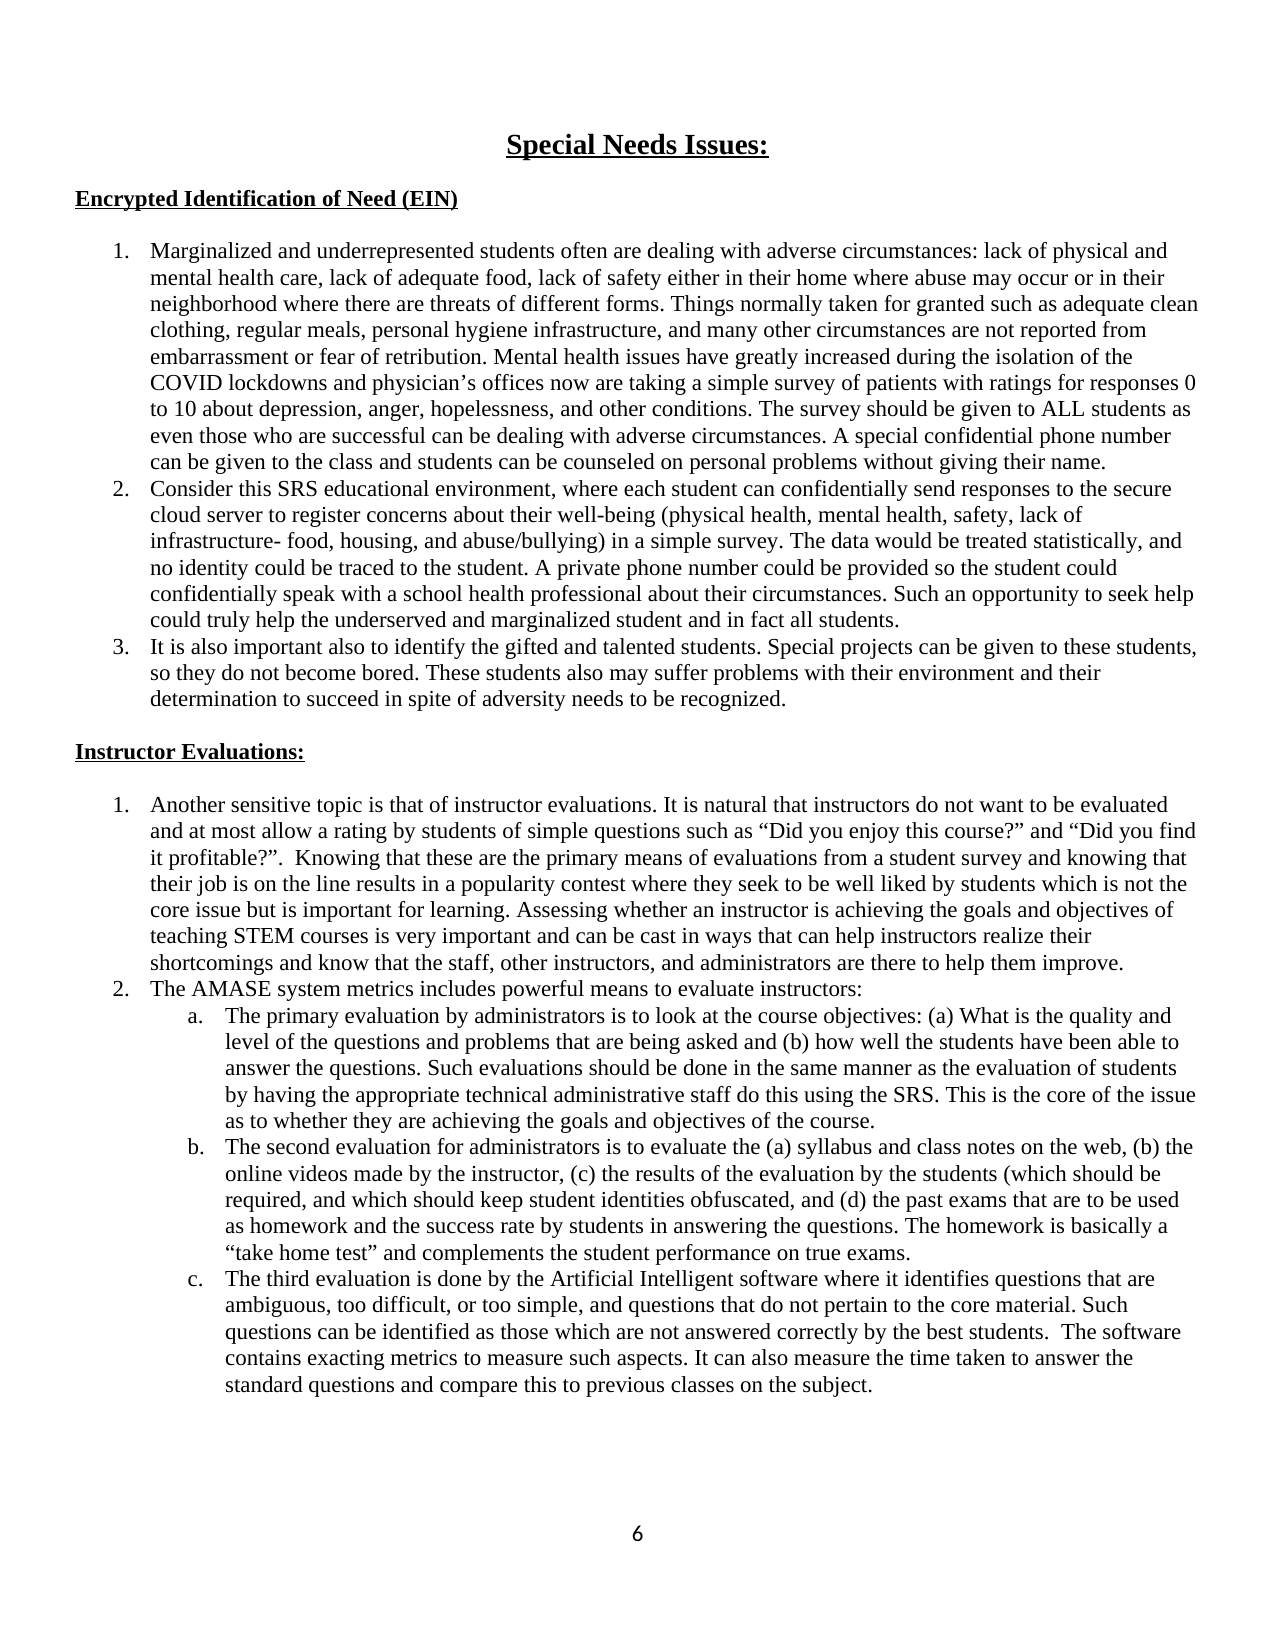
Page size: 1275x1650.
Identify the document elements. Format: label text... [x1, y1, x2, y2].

list Marginalized and underrepresented students often are dealing with adverse circumstances: lack of physical and mental health care, lack of adequate food, lack of safety either in their home where abuse may occur or in their neighborhood where there are threats of different forms. Things normally taken for granted such as adequate clean clothing, regular meals, personal hygiene infrastructure, and many other circumstances are not reported from embarrassment or fear of retribution. Mental health issues have greatly increased during the isolation of the COVID lockdowns and physician’s offices now are taking a simple survey of patients with ratings for responses 0 to 10 about depression, anger, hopelessness, and other conditions. The survey should be given to ALL students as even those who are successful can be dealing with adverse circumstances. A special confidential phone number can be given to the class and students can be counseled on personal problems without giving their name. [112, 237, 1200, 474]
text Encrypted Identification of Need (EIN) [75, 185, 1200, 211]
list The third evaluation is done by the Artificial Intelligent software where it identifies questions that are ambiguous, too difficult, or too simple, and questions that do not pertain to the core material. Such questions can be identified as those which are not answered correctly by the best students. The software contains exacting metrics to measure such aspects. It can also measure the time taken to answer the standard questions and compare this to previous classes on the subject. [187, 1265, 1200, 1397]
text Special Needs Issues: [75, 127, 1200, 161]
list The second evaluation for administrators is to evaluate the (a) syllabus and class notes on the web, (b) the online videos made by the instructor, (c) the results of the evaluation by the students (which should be required, and which should keep student identities obfuscated, and (d) the past exams that are to be used as homework and the success rate by students in answering the questions. The homework is basically a “take home test” and complements the student performance on true exams. [187, 1133, 1200, 1265]
list Consider this SRS educational environment, where each student can confidentially send responses to the secure cloud server to register concerns about their well-being (physical health, mental health, safety, lack of infrastructure- food, housing, and abuse/bullying) in a simple survey. The data would be treated statistically, and no identity could be traced to the student. A private phone number could be provided so the student could confidentially speak with a school health professional about their circumstances. Such an opportunity to seek help could truly help the underserved and marginalized student and in fact all students. [112, 474, 1200, 633]
text Instructor Evaluations: [75, 738, 1200, 764]
list Another sensitive topic is that of instructor evaluations. It is natural that instructors do not want to be evaluated and at most allow a rating by students of simple questions such as “Did you enjoy this course?” and “Did you find it profitable?”. Knowing that these are the primary means of evaluations from a student survey and knowing that their job is on the line results in a popularity contest where they seek to be well liked by students which is not the core issue but is important for learning. Assessing whether an instructor is achieving the goals and objectives of teaching STEM courses is very important and can be cast in ways that can help instructors realize their shortcomings and know that the staff, other instructors, and administrators are there to help them improve. [112, 791, 1200, 975]
list The AMASE system metrics includes powerful means to evaluate instructors: [112, 975, 1200, 1002]
list It is also important also to identify the gifted and talented students. Special projects can be given to these students, so they do not become bored. These students also may suffer problems with their environment and their determination to succeed in spite of adversity needs to be recognized. [112, 633, 1200, 712]
list The primary evaluation by administrators is to look at the course objectives: (a) What is the quality and level of the questions and problems that are being asked and (b) how well the students have been able to answer the questions. Such evaluations should be done in the same manner as the evaluation of students by having the appropriate technical administrative staff do this using the SRS. This is the core of the issue as to whether they are achieving the goals and objectives of the course. [187, 1002, 1200, 1133]
